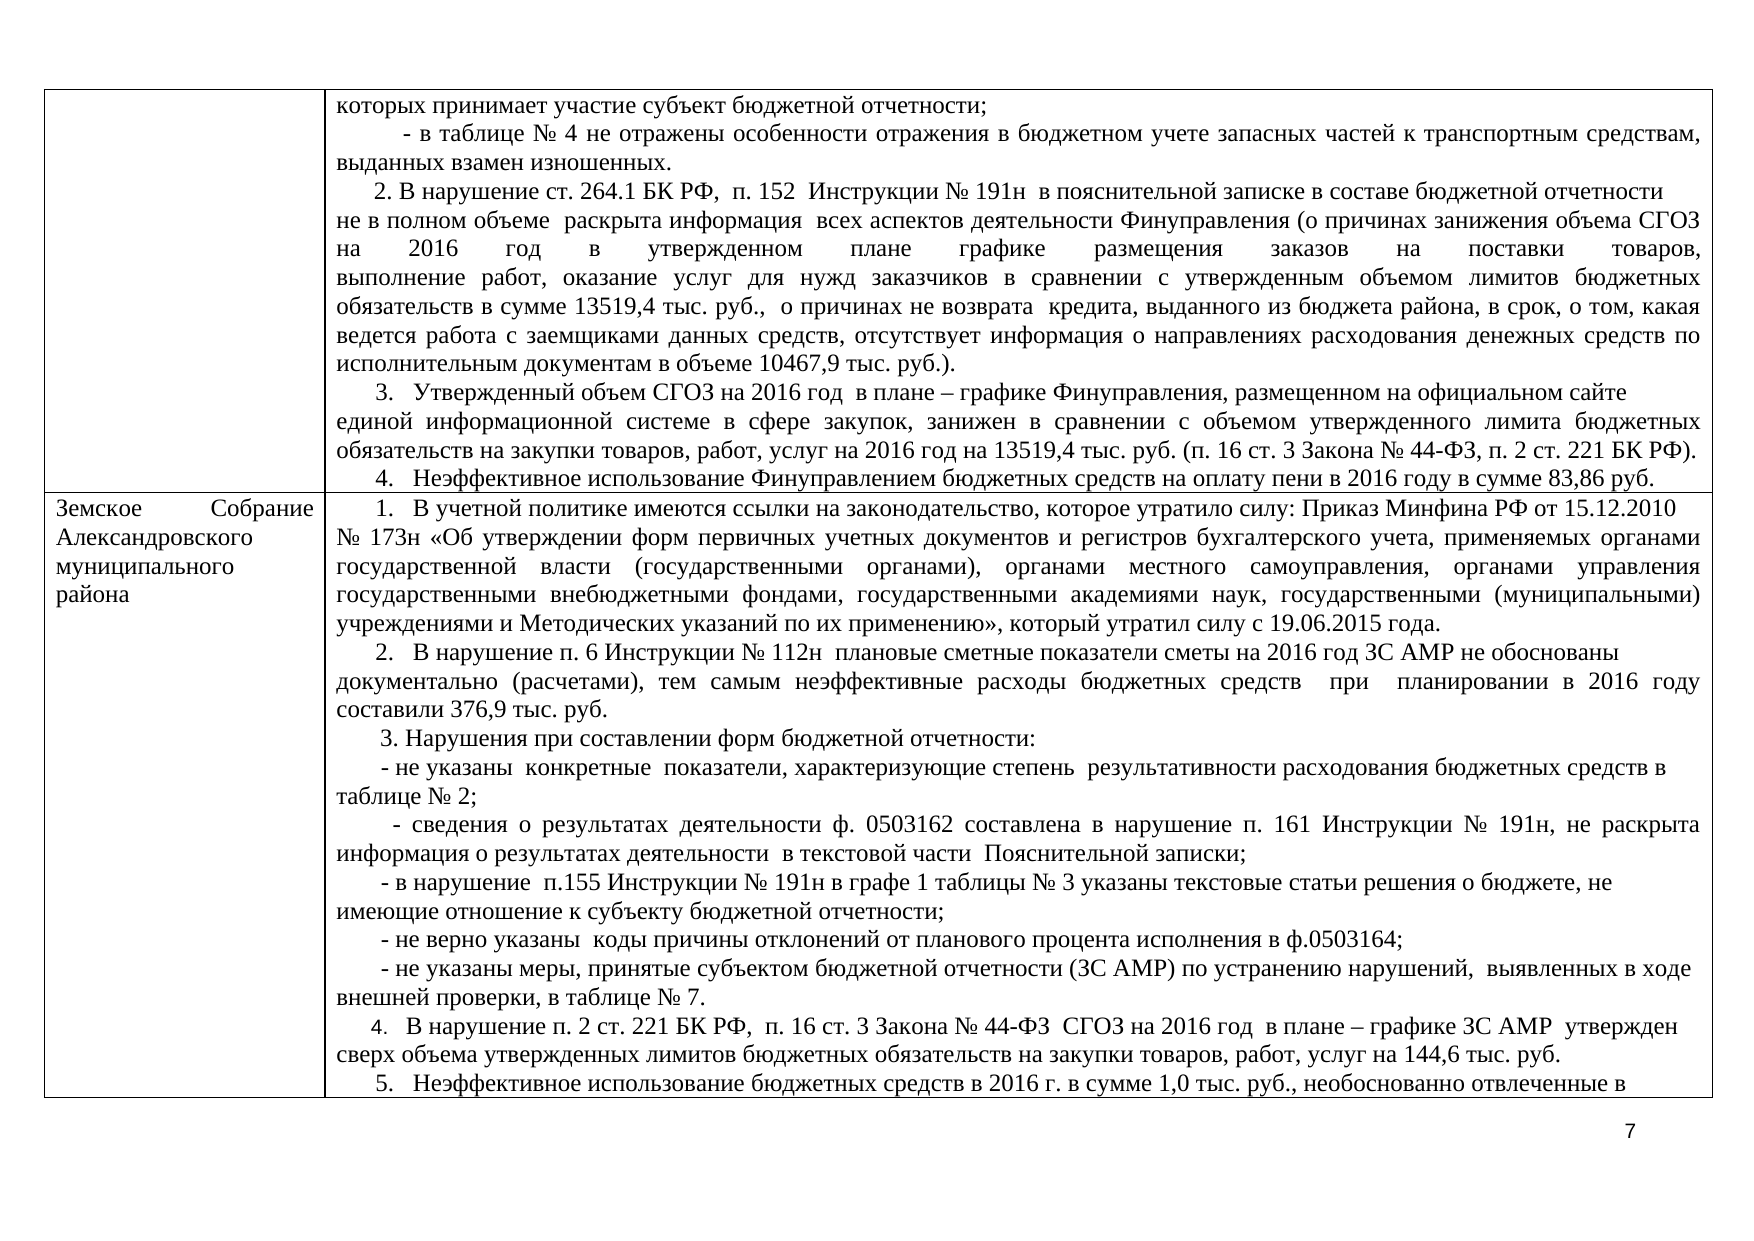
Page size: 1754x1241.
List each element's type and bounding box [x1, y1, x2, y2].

table_cell [45, 90, 324, 492]
table_cell [326, 90, 1712, 492]
table_cell [45, 493, 324, 1097]
table_cell [326, 493, 1712, 1097]
